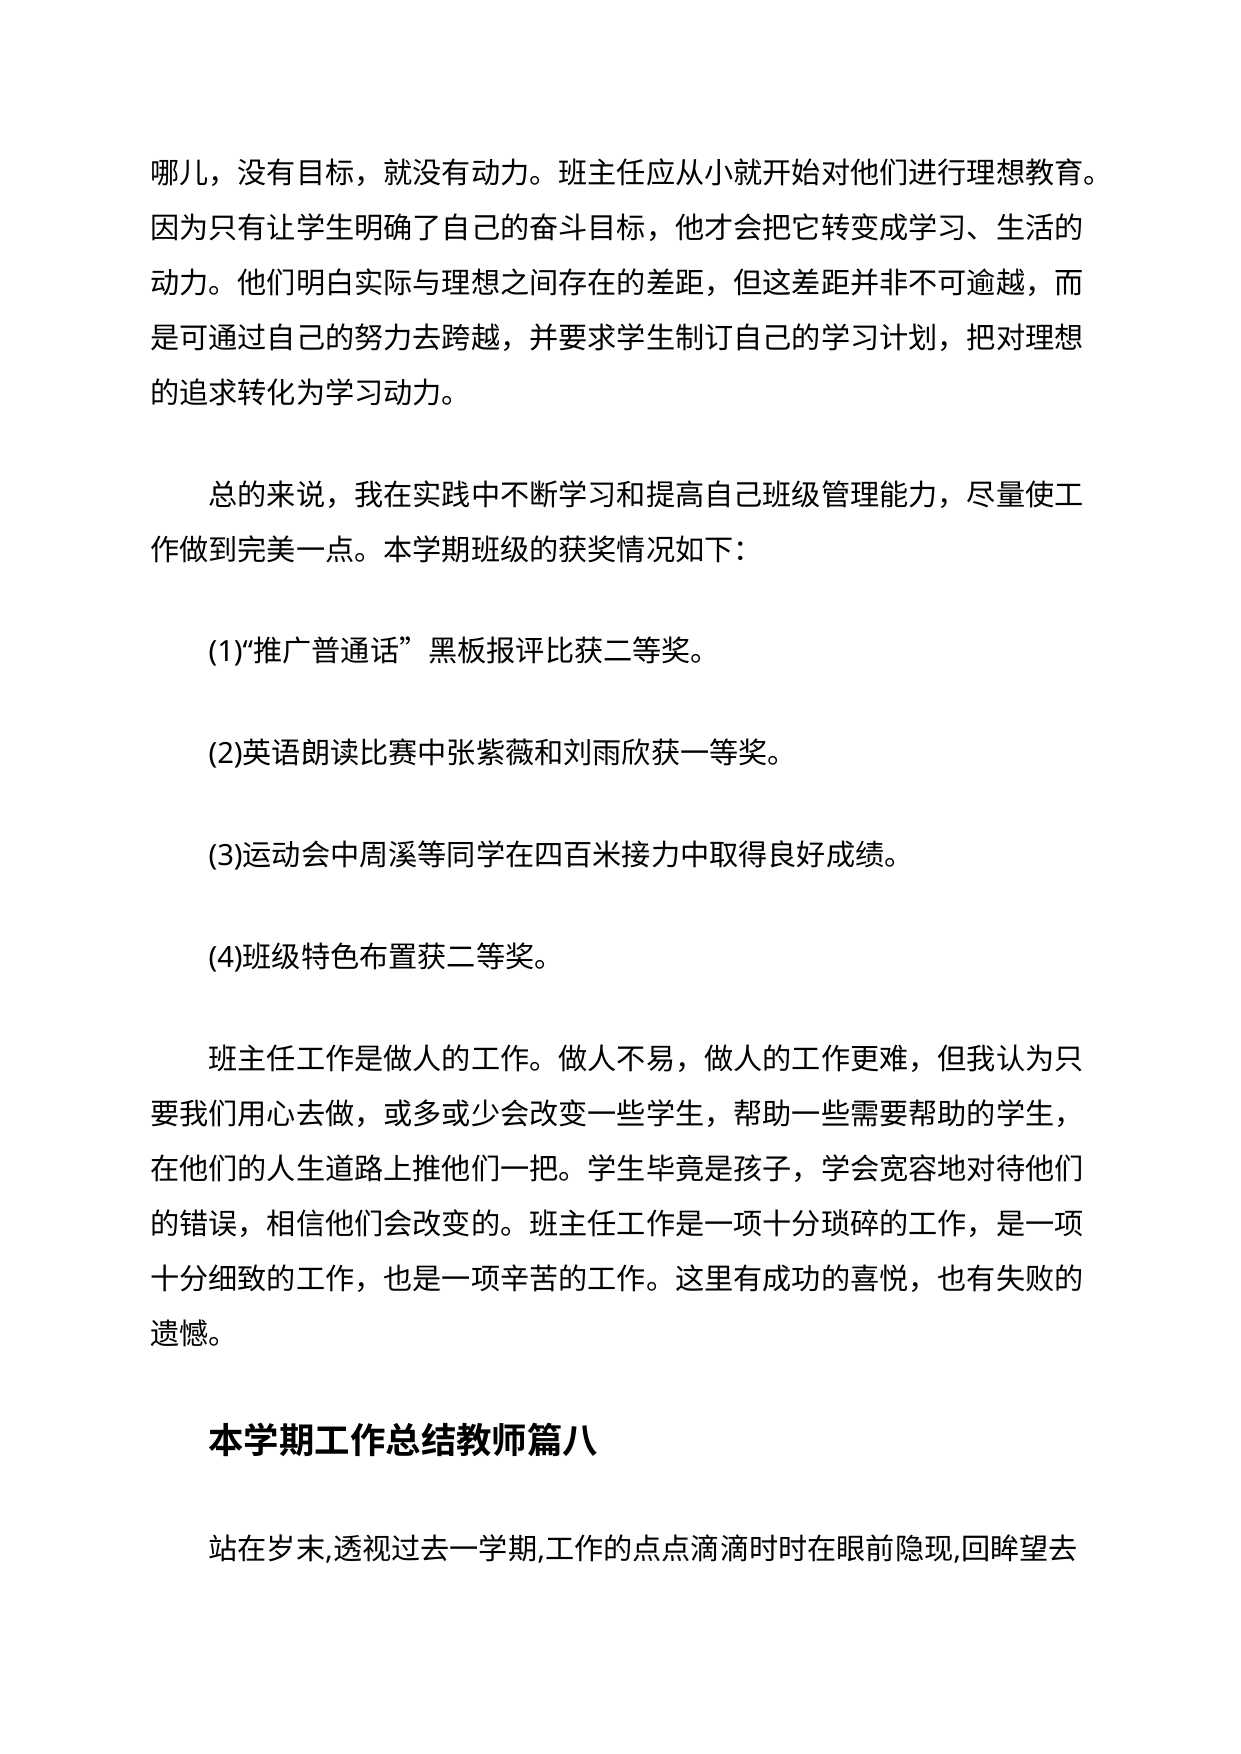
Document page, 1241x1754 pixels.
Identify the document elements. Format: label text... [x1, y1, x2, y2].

text (4)班级特色布置获二等奖。 [150, 934, 1090, 976]
text 总的来说，我在实践中不断学习和提高自己班级管理能力，尽量使工作做到完美一点。本学期班级的获奖情况如下： [150, 471, 1090, 568]
text (2)英语朗读比赛中张紫薇和刘雨欣获一等奖。 [150, 730, 1090, 772]
text 本学期工作总结教师篇八 [150, 1412, 1090, 1463]
text (1)“推广普通话”黑板报评比获二等奖。 [150, 628, 1090, 670]
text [150, 1526, 1090, 1568]
text 班主任工作是做人的工作。做人不易，做人的工作更难，但我认为只要我们用心去做，或多或少会改变一些学生，帮助一些需要帮助的学生，在他们的人生道路上推他们一把。学生毕竟是孩子，学会宽容地对待他们的错误，相信他们会改变的。班主任工作是一项十分琐碎的工作，是一项十分细致的工作，也是一项辛苦的工作。这里有成功的喜悦，也有失败的遗憾。 [150, 1036, 1090, 1353]
text (3)运动会中周溪等同学在四百米接力中取得良好成绩。 [150, 832, 1090, 874]
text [150, 150, 1090, 412]
